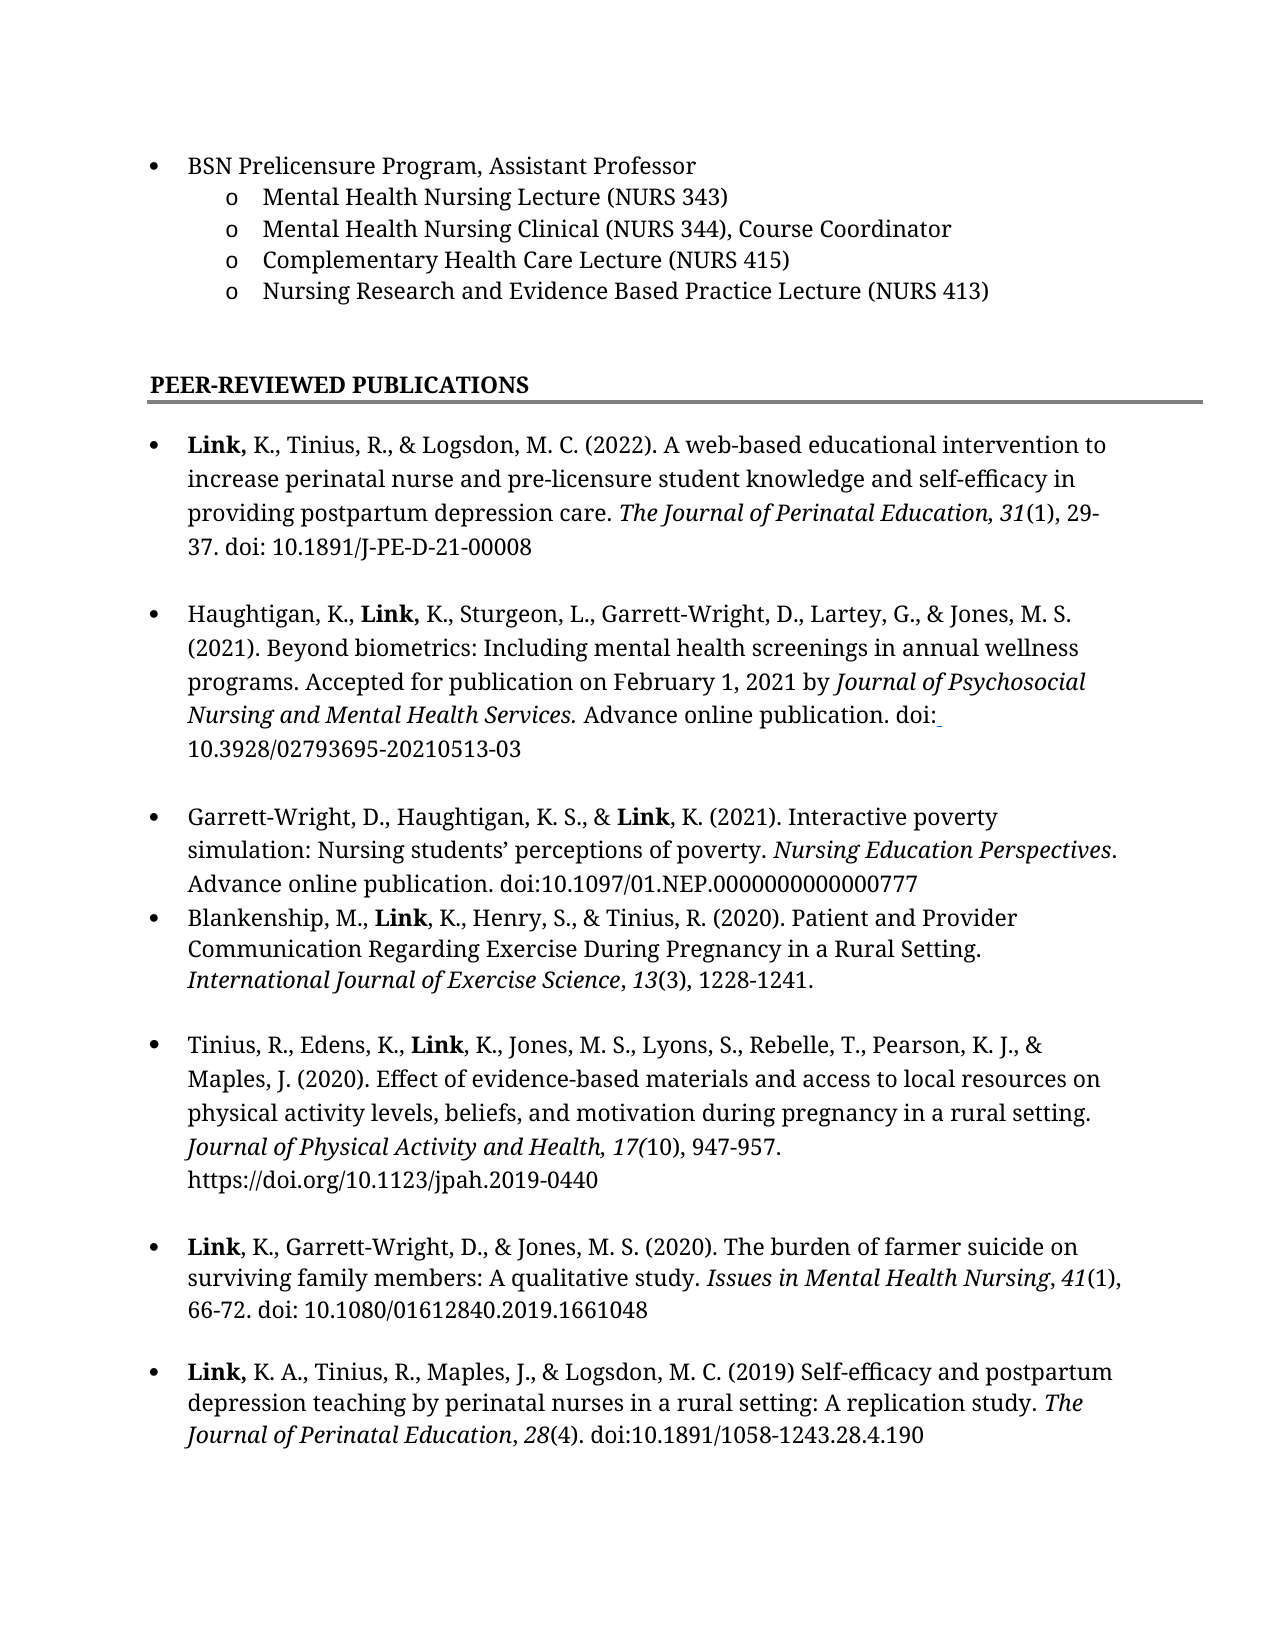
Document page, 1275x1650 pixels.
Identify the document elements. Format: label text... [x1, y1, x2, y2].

list Link, K., Garrett-Wright, D., & Jones, M. S. (2020). The burden of farmer suicide on surviving family members: A qualitative study. Issues in Mental Health Nursing, 41(1), 66-72. doi: 10.1080/01612840.2019.1661048 [150, 1231, 1125, 1325]
list Nursing Research and Evidence Based Practice Lecture (NURS 413) [225, 275, 1125, 307]
list Link, K., Tinius, R., & Logsdon, M. C. (2022). A web-based educational intervention to increase perinatal nurse and pre-licensure student knowledge and self-efficacy in providing postpartum depression care. The Journal of Perinatal Education, 31(1), 29-37. doi: 10.1891/J-PE-D-21-00008 [150, 429, 1125, 562]
list Mental Health Nursing Clinical (NURS 344), Course Coordinator [225, 213, 1125, 244]
list BSN Prelicensure Program, Assistant Professor [150, 150, 1125, 181]
list Link, K. A., Tinius, R., Maples, J., & Logsdon, M. C. (2019) Self-efficacy and postpartum depression teaching by perinatal nurses in a rural setting: A replication study. The Journal of Perinatal Education, 28(4). doi:10.1891/1058-1243.28.4.190 [150, 1356, 1125, 1450]
text PEER-REVIEWED PUBLICATIONS [150, 369, 1125, 400]
list Complementary Health Care Lecture (NURS 415) [225, 244, 1125, 275]
list Mental Health Nursing Lecture (NURS 343) [225, 181, 1125, 213]
list Garrett-Wright, D., Haughtigan, K. S., & Link, K. (2021). Interactive poverty simulation: Nursing students’ perceptions of poverty. Nursing Education Perspectives. Advance online publication. doi:10.1097/01.NEP.0000000000000777 [150, 800, 1125, 899]
list Blankenship, M., Link, K., Henry, S., & Tinius, R. (2020). Patient and Provider Communication Regarding Exercise During Pregnancy in a Rural Setting. International Journal of Exercise Science, 13(3), 1228-1241. [150, 902, 1125, 995]
list Tinius, R., Edens, K., Link, K., Jones, M. S., Lyons, S., Rebelle, T., Pearson, K. J., & Maples, J. (2020). Effect of evidence-based materials and access to local resources on physical activity levels, beliefs, and motivation during pregnancy in a rural setting. Journal of Physical Activity and Health, 17(10), 947-957. https://doi.org/10.1123/jpah.2019-0440 [150, 1029, 1125, 1196]
list Haughtigan, K., Link, K., Sturgeon, L., Garrett-Wright, D., Lartey, G., & Jones, M. S. (2021). Beyond biometrics: Including mental health screenings in annual wellness programs. Accepted for publication on February 1, 2021 by Journal of Psychosocial Nursing and Mental Health Services. Advance online publication. doi: 10.3928/02793695-20210513-03 [150, 598, 1125, 764]
